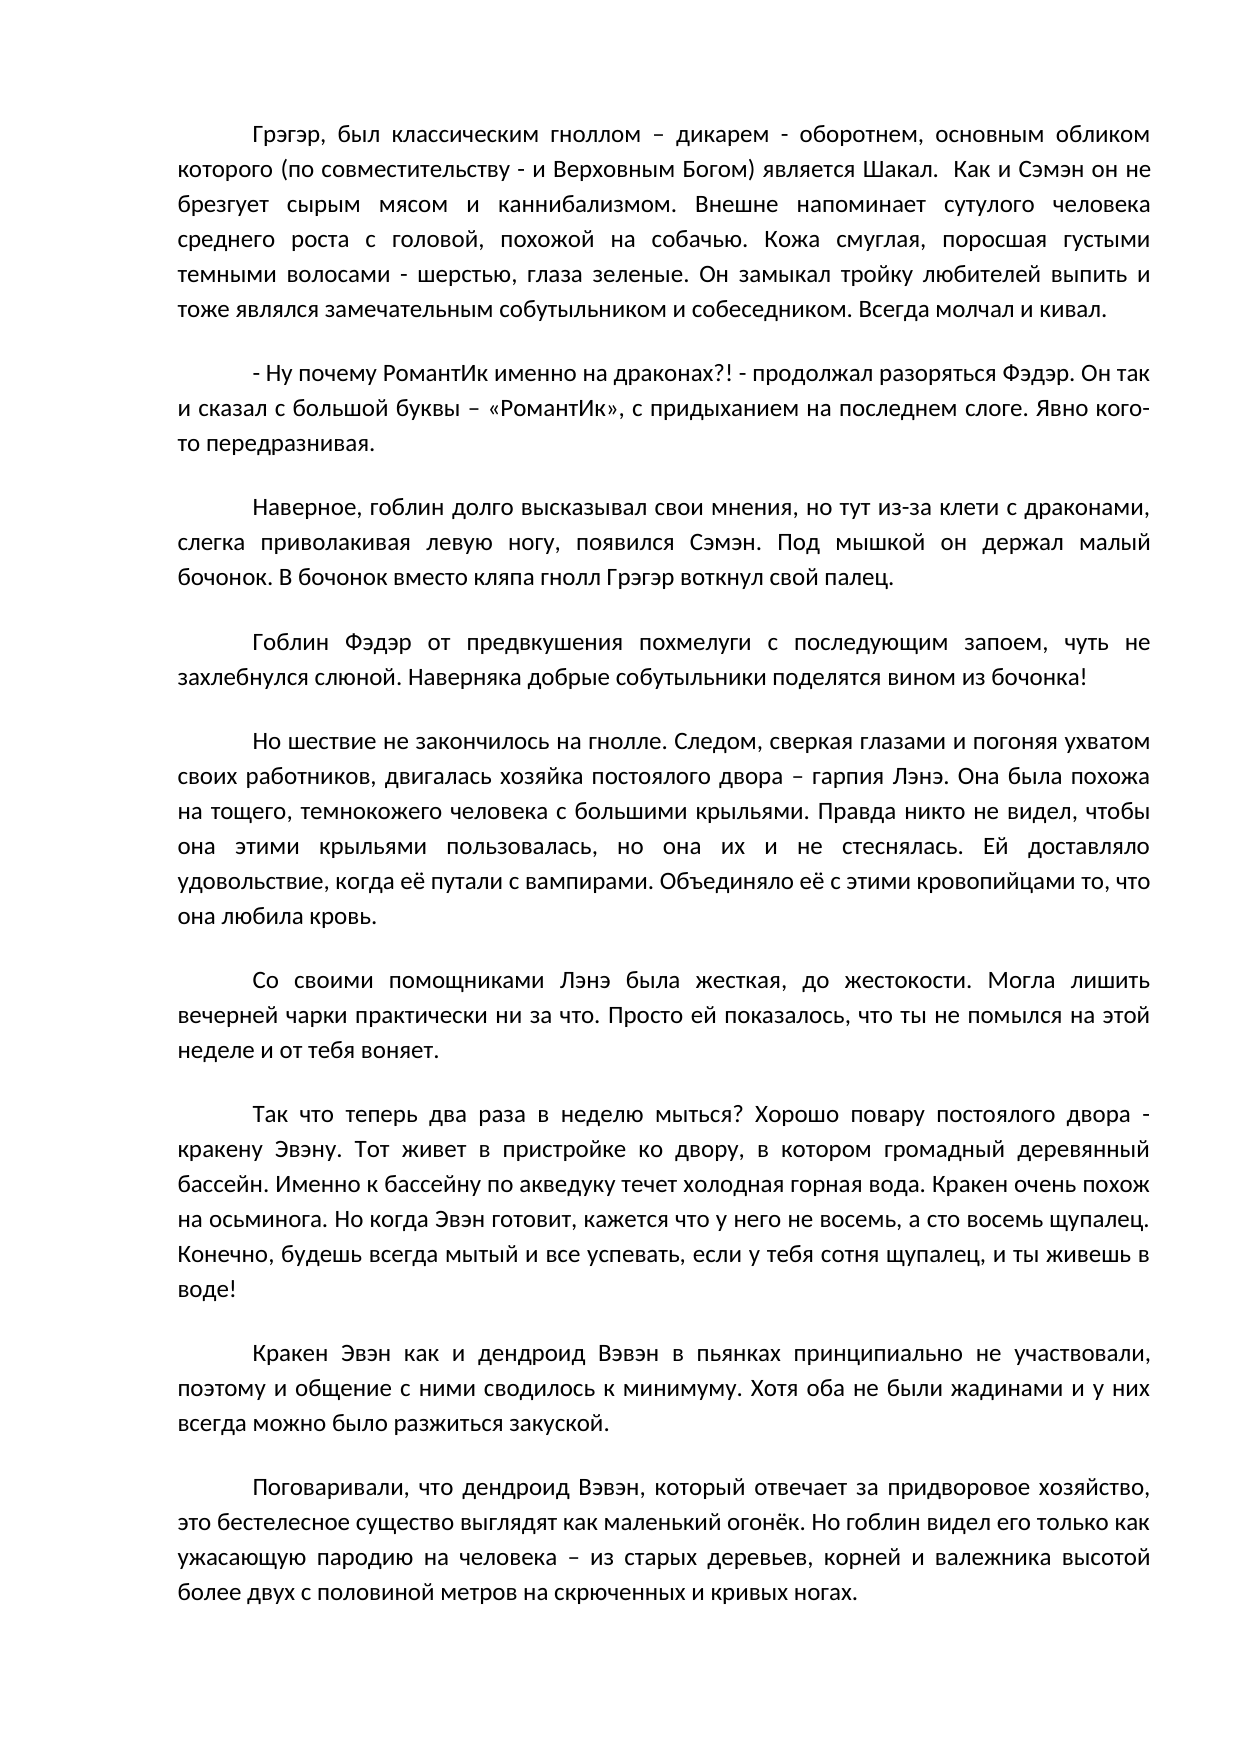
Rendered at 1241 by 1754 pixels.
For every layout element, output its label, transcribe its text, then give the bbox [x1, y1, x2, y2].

text Гоблин Фэдэр от предвкушения похмелуги с последующим запоем, чуть не захлебнулся слюной. Наверняка добрые собутыльники поделятся вином из бочонка! [177, 626, 1152, 691]
text Со своими помощниками Лэнэ была жесткая, до жестокости. Могла лишить вечерней чарки практически ни за что. Просто ей показалось, что ты не помылся на этой неделе и от тебя воняет. [177, 964, 1152, 1064]
text Так что теперь два раза в неделю мыться? Хорошо повару постоялого двора - кракену Эвэну. Тот живет в пристройке ко двору, в котором громадный деревянный бассейн. Именно к бассейну по акведуку течет холодная горная вода. Кракен очень похож на осьминога. Но когда Эвэн готовит, кажется что у него не восемь, а сто восемь щупалец. Конечно, будешь всегда мытый и все успевать, если у тебя сотня щупалец, и ты живешь в воде! [177, 1098, 1152, 1304]
text Наверное, гоблин долго высказывал свои мнения, но тут из-за клети с драконами, слегка приволакивая левую ногу, появился Сэмэн. Под мышкой он держал малый бочонок. В бочонок вместо кляпа гнолл Грэгэр воткнул свой палец. [177, 491, 1152, 592]
text Грэгэр, был классическим гноллом – дикарем - оборотнем, основным обликом которого (по совместительству - и Верховным Богом) является Шакал. Как и Сэмэн он не брезгует сырым мясом и каннибализмом. Внешне напоминает сутулого человека среднего роста с головой, похожой на собачью. Кожа смуглая, поросшая густыми темными волосами - шерстью, глаза зеленые. Он замыкал тройку любителей выпить и тоже являлся замечательным собутыльником и собеседником. Всегда молчал и кивал. [177, 118, 1152, 324]
text - Ну почему РомантИк именно на драконах?! - продолжал разоряться Фэдэр. Он так и сказал с большой буквы – «РомантИк», с придыханием на последнем слоге. Явно кого-то передразнивая. [177, 357, 1152, 458]
text Но шествие не закончилось на гнолле. Следом, сверкая глазами и погоняя ухватом своих работников, двигалась хозяйка постоялого двора – гарпия Лэнэ. Она была похожа на тощего, темнокожего человека с большими крыльями. Правда никто не видел, чтобы она этими крыльями пользовалась, но она их и не стеснялась. Ей доставляло удовольствие, когда её путали с вампирами. Объединяло её с этими кровопийцами то, что она любила кровь. [177, 725, 1152, 930]
text Поговаривали, что дендроид Вэвэн, который отвечает за придворовое хозяйство, это бестелесное существо выглядят как маленький огонёк. Но гоблин видел его только как ужасающую пародию на человека – из старых деревьев, корней и валежника высотой более двух с половиной метров на скрюченных и кривых ногах. [177, 1471, 1152, 1607]
text Кракен Эвэн как и дендроид Вэвэн в пьянках принципиально не участвовали, поэтому и общение с ними сводилось к минимуму. Хотя оба не были жадинами и у них всегда можно было разжиться закуской. [177, 1337, 1152, 1438]
